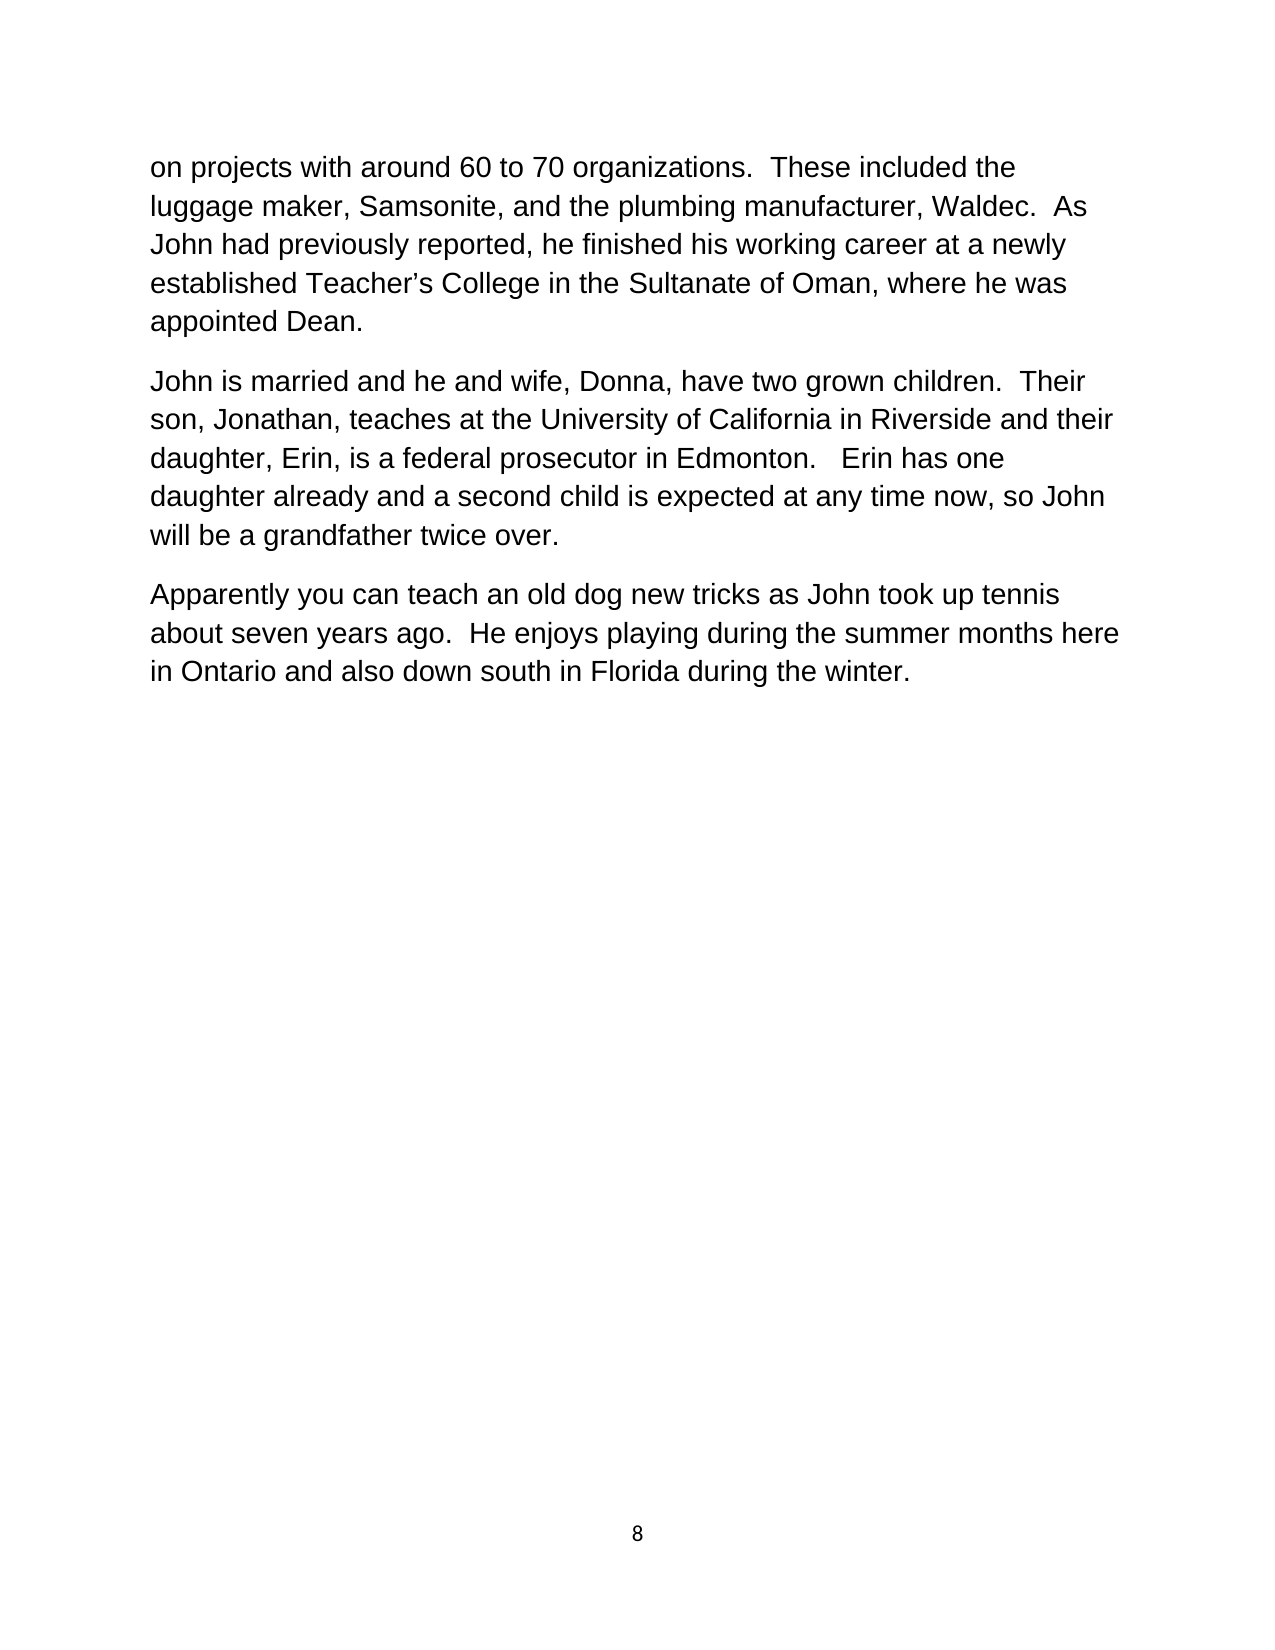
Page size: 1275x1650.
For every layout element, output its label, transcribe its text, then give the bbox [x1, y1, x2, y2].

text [150, 150, 1125, 338]
text Apparently you can teach an old dog new tricks as John took up tennis about seven years ago. He enjoys playing during the summer months here in Ontario and also down south in Florida during the winter. [150, 577, 1125, 688]
text John is married and he and wife, Donna, have two grown children. Their son, Jonathan, teaches at the University of California in Riverside and their daughter, Erin, is a federal prosecutor in Edmonton. Erin has one daughter already and a second child is expected at any time now, so John will be a grandfather twice over. [150, 363, 1125, 551]
